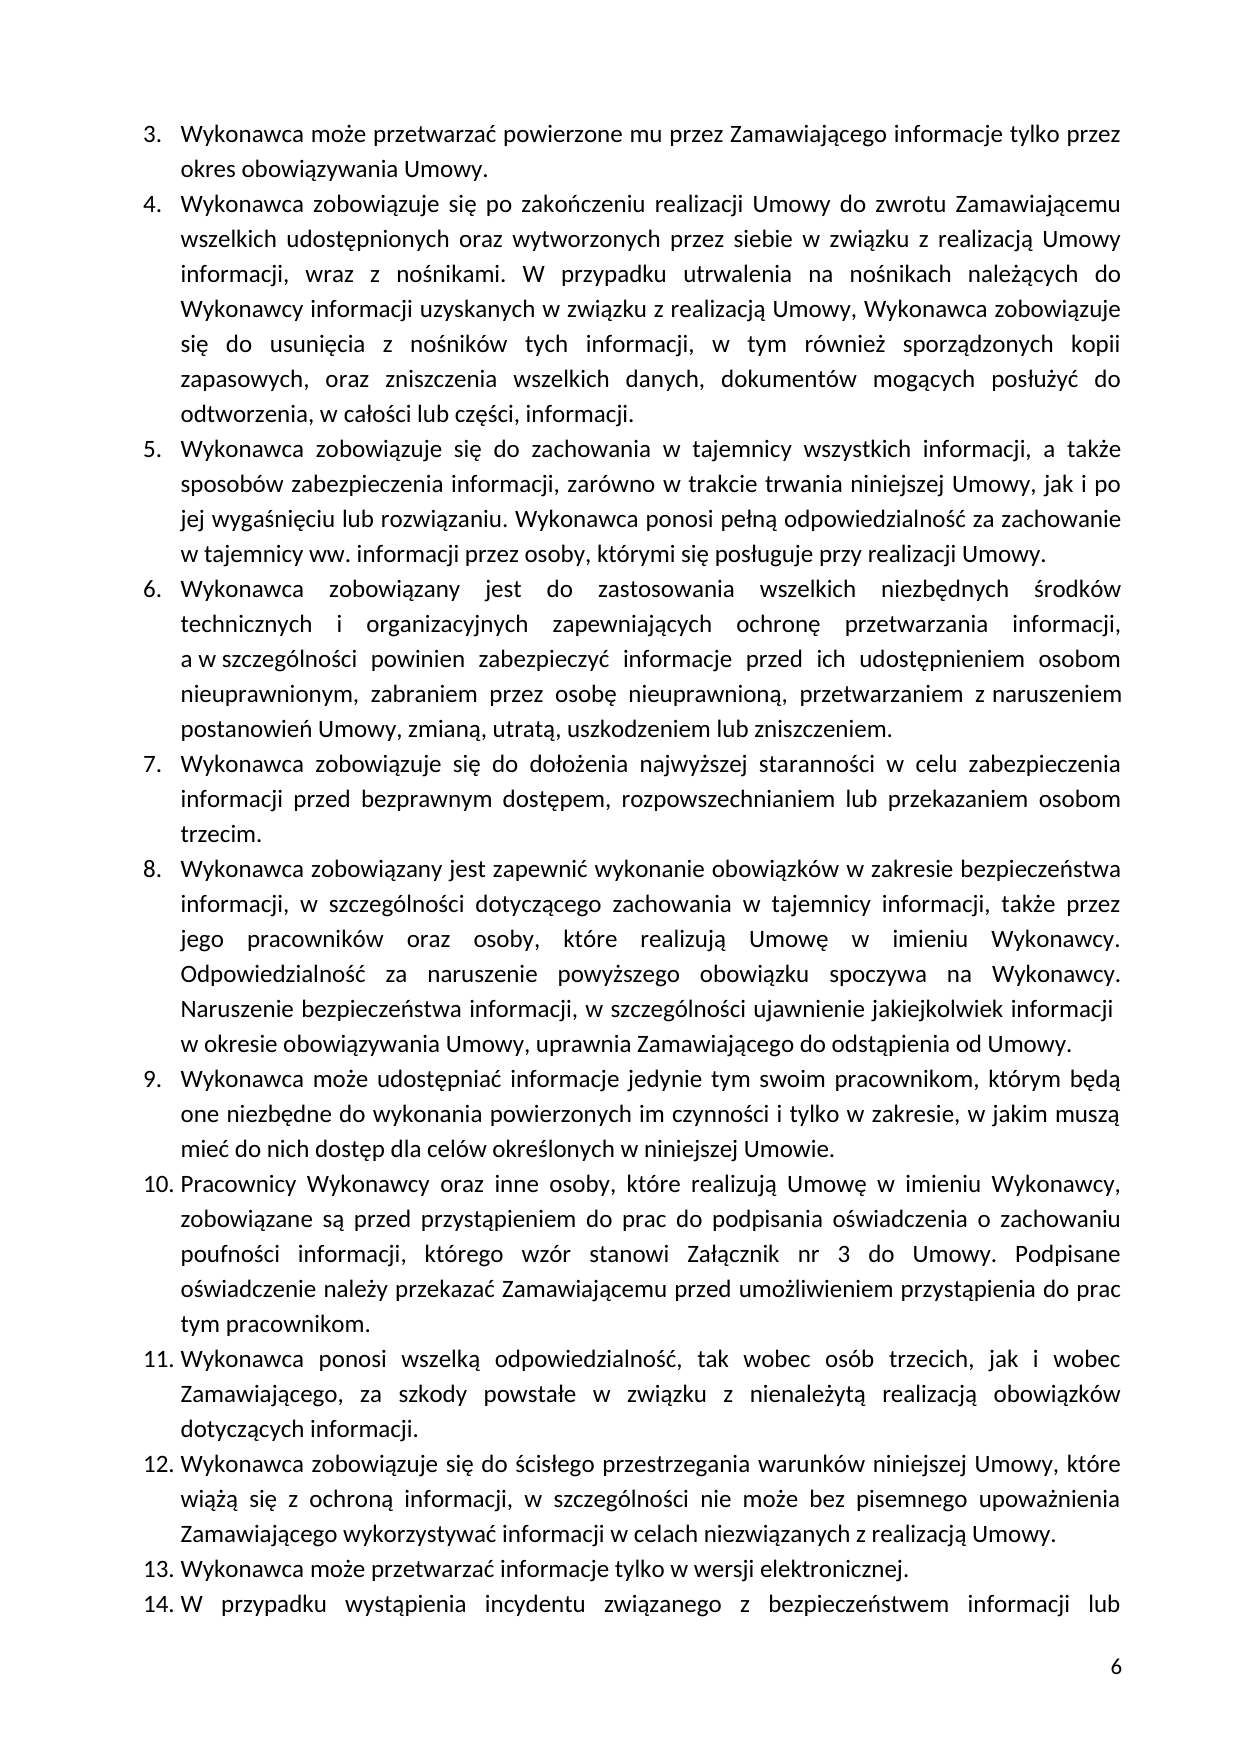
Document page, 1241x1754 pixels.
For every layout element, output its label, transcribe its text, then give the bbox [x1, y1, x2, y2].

list Wykonawca zobowiązuje się do zachowania w tajemnicy wszystkich informacji, a także sposobów zabezpieczenia informacji, zarówno w trakcie trwania niniejszej Umowy, jak i po jej wygaśnięciu lub rozwiązaniu. Wykonawca ponosi pełną odpowiedzialność za zachowanie w tajemnicy ww. informacji przez osoby, którymi się posługuje przy realizacji Umowy. [143, 433, 1122, 569]
list Wykonawca ponosi wszelką odpowiedzialność, tak wobec osób trzecich, jak i wobec Zamawiającego, za szkody powstałe w związku z nienależytą realizacją obowiązków dotyczących informacji. [143, 1343, 1122, 1444]
list Wykonawca zobowiązuje się po zakończeniu realizacji Umowy do zwrotu Zamawiającemu wszelkich udostępnionych oraz wytworzonych przez siebie w związku z realizacją Umowy informacji, wraz z nośnikami. W przypadku utrwalenia na nośnikach należących do Wykonawcy informacji uzyskanych w związku z realizacją Umowy, Wykonawca zobowiązuje się do usunięcia z nośników tych informacji, w tym również sporządzonych kopii zapasowych, oraz zniszczenia wszelkich danych, dokumentów mogących posłużyć do odtworzenia, w całości lub części, informacji. [143, 188, 1122, 429]
list Wykonawca zobowiązany jest do zastosowania wszelkich niezbędnych środków technicznych i organizacyjnych zapewniających ochronę przetwarzania informacji, a w szczególności powinien zabezpieczyć informacje przed ich udostępnieniem osobom nieuprawnionym, zabraniem przez osobę nieuprawnioną, przetwarzaniem z naruszeniem postanowień Umowy, zmianą, utratą, uszkodzeniem lub zniszczeniem. [143, 573, 1122, 744]
list Wykonawca zobowiązuje się do ścisłego przestrzegania warunków niniejszej Umowy, które wiążą się z ochroną informacji, w szczególności nie może bez pisemnego upoważnienia Zamawiającego wykorzystywać informacji w celach niezwiązanych z realizacją Umowy. [143, 1448, 1122, 1549]
list Pracownicy Wykonawcy oraz inne osoby, które realizują Umowę w imieniu Wykonawcy, zobowiązane są przed przystąpieniem do prac do podpisania oświadczenia o zachowaniu poufności informacji, którego wzór stanowi Załącznik nr 3 do Umowy. Podpisane oświadczenie należy przekazać Zamawiającemu przed umożliwieniem przystąpienia do prac tym pracownikom. [143, 1168, 1122, 1339]
list Wykonawca może przetwarzać informacje tylko w wersji elektronicznej. [143, 1553, 1122, 1584]
list Wykonawca zobowiązuje się do dołożenia najwyższej staranności w celu zabezpieczenia informacji przed bezprawnym dostępem, rozpowszechnianiem lub przekazaniem osobom trzecim. [143, 748, 1122, 849]
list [143, 1588, 1122, 1619]
list Wykonawca zobowiązany jest zapewnić wykonanie obowiązków w zakresie bezpieczeństwa informacji, w szczególności dotyczącego zachowania w tajemnicy informacji, także przez jego pracowników oraz osoby, które realizują Umowę w imieniu Wykonawcy. Odpowiedzialność za naruszenie powyższego obowiązku spoczywa na Wykonawcy. Naruszenie bezpieczeństwa informacji, w szczególności ujawnienie jakiejkolwiek informacji w okresie obowiązywania Umowy, uprawnia Zamawiającego do odstąpienia od Umowy. [143, 853, 1122, 1059]
list Wykonawca może przetwarzać powierzone mu przez Zamawiającego informacje tylko przez okres obowiązywania Umowy. [143, 118, 1122, 184]
list Wykonawca może udostępniać informacje jedynie tym swoim pracownikom, którym będą one niezbędne do wykonania powierzonych im czynności i tylko w zakresie, w jakim muszą mieć do nich dostęp dla celów określonych w niniejszej Umowie. [143, 1063, 1122, 1164]
